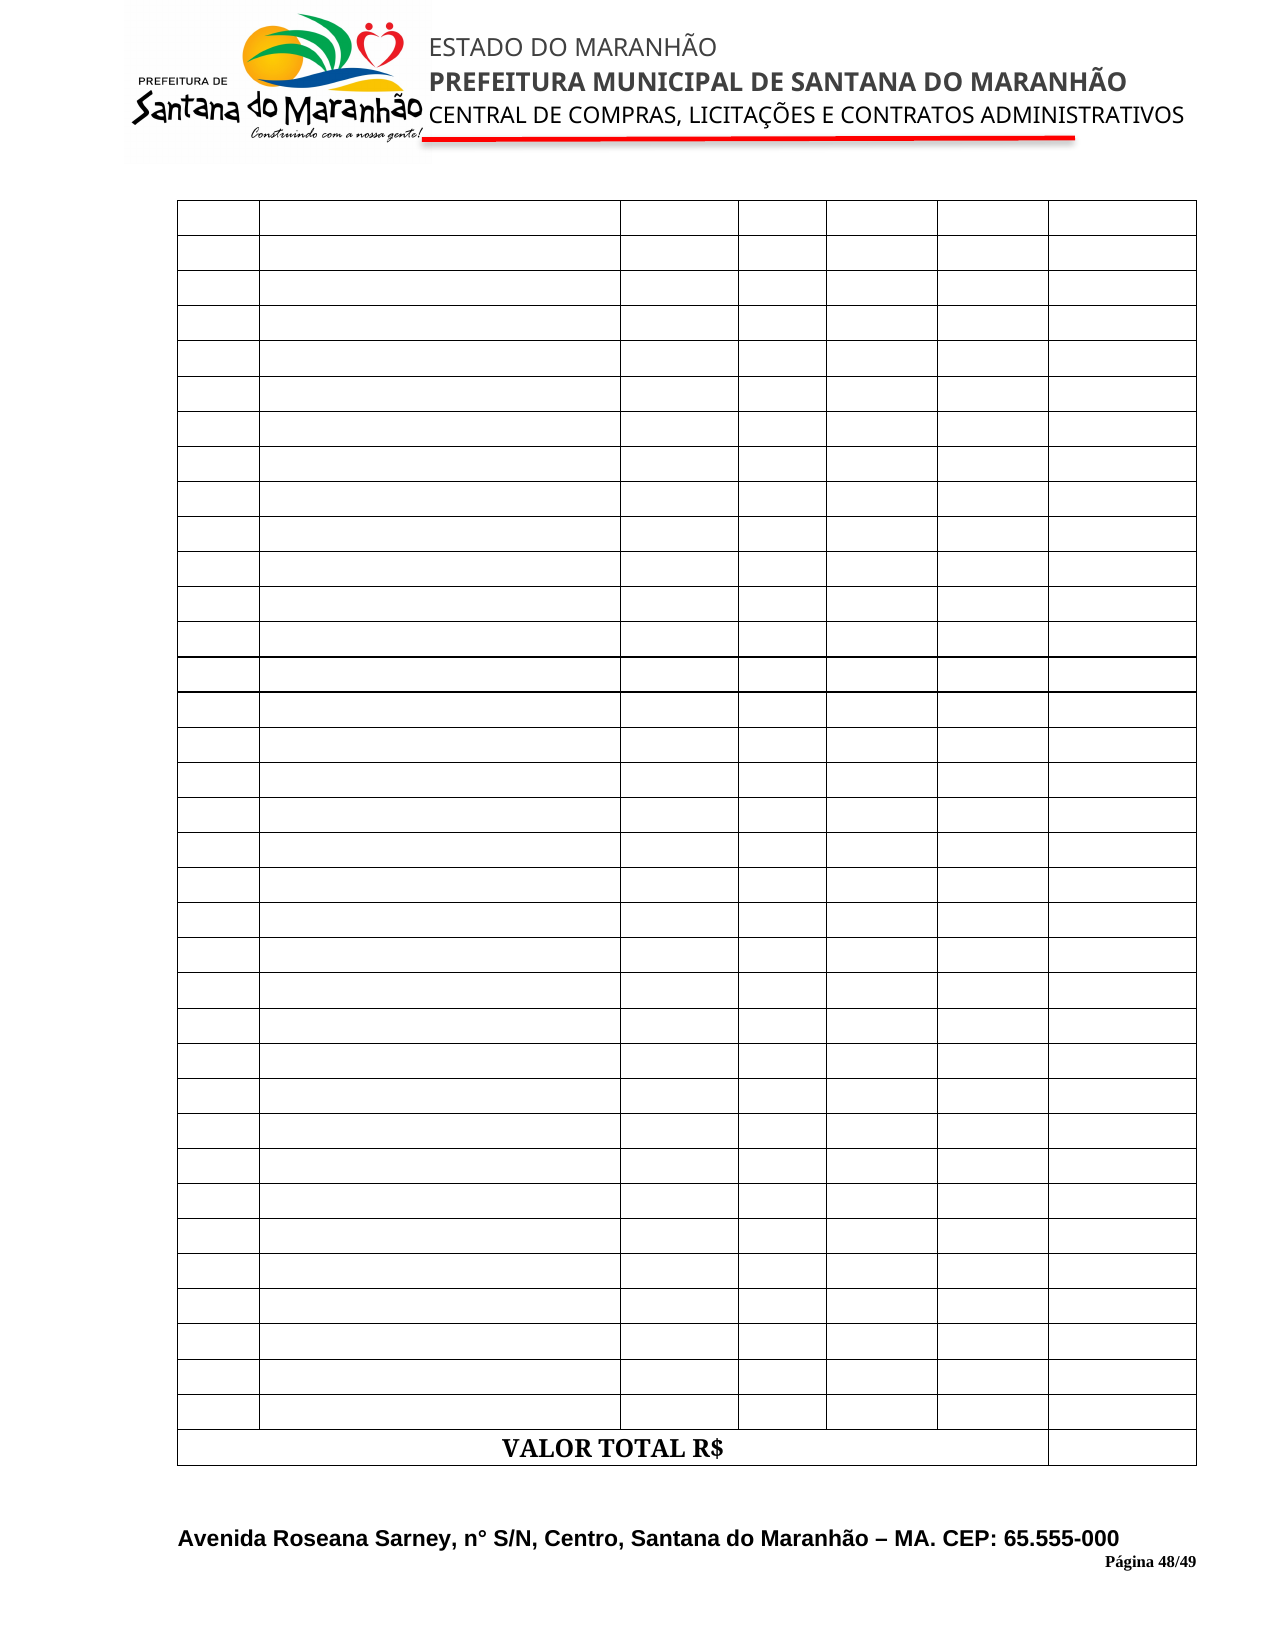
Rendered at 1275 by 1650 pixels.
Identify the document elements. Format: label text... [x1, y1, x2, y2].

table_cell [178, 236, 259, 270]
table_cell [938, 517, 1048, 551]
table_cell [739, 1184, 826, 1218]
table_cell [827, 693, 937, 727]
table_cell [938, 1395, 1048, 1429]
table_cell [178, 938, 259, 972]
table_cell [1049, 658, 1196, 691]
table_cell [260, 1254, 620, 1288]
table_cell [260, 938, 620, 972]
table_cell [621, 1324, 738, 1358]
table_cell [739, 517, 826, 551]
table_cell [827, 1395, 937, 1429]
table_cell [938, 447, 1048, 481]
table_cell [1049, 763, 1196, 797]
table_cell [260, 236, 620, 270]
table_cell [621, 833, 738, 867]
table_cell [178, 271, 259, 305]
table_cell [260, 447, 620, 481]
table_cell [938, 622, 1048, 656]
table_cell [260, 1289, 620, 1323]
table_cell [827, 587, 937, 621]
table_cell [621, 1009, 738, 1042]
table_cell [739, 728, 826, 762]
table_cell [739, 622, 826, 656]
table_cell [260, 1149, 620, 1183]
table_cell [1049, 1219, 1196, 1253]
table_cell [1049, 1324, 1196, 1358]
table_cell [260, 833, 620, 867]
table_cell [739, 1044, 826, 1078]
table_cell [1049, 1044, 1196, 1078]
table_cell [621, 236, 738, 270]
table_cell [938, 1114, 1048, 1148]
table_cell [621, 377, 738, 411]
table_cell [1049, 798, 1196, 832]
table_cell [827, 1184, 937, 1218]
table_cell [938, 1079, 1048, 1113]
table_cell [621, 552, 738, 586]
table_cell [739, 377, 826, 411]
table_cell [827, 1114, 937, 1148]
table_cell [178, 1184, 259, 1218]
table_cell [827, 833, 937, 867]
table_cell [938, 903, 1048, 937]
table_cell [260, 728, 620, 762]
table_cell [621, 1044, 738, 1078]
table_cell [260, 1360, 620, 1393]
table_cell [827, 658, 937, 691]
table_cell [1049, 306, 1196, 340]
table_cell [178, 868, 259, 902]
table_cell [739, 833, 826, 867]
table_cell [739, 482, 826, 516]
table_cell [938, 236, 1048, 270]
table_cell [178, 447, 259, 481]
table_cell [178, 728, 259, 762]
table_cell [260, 798, 620, 832]
table_cell [260, 868, 620, 902]
table_cell [1049, 868, 1196, 902]
table_cell [260, 622, 620, 656]
table_cell [1049, 236, 1196, 270]
table_cell [739, 658, 826, 691]
table_cell [178, 1149, 259, 1183]
table_cell [621, 868, 738, 902]
table_cell [621, 973, 738, 1007]
table_cell [827, 1289, 937, 1323]
table_cell [938, 868, 1048, 902]
table_cell [1049, 517, 1196, 551]
table_cell [938, 1289, 1048, 1323]
table_cell [739, 1149, 826, 1183]
table_cell [621, 341, 738, 376]
table_cell [1049, 693, 1196, 727]
table_cell [827, 1149, 937, 1183]
table_cell [178, 1079, 259, 1113]
table_cell [827, 517, 937, 551]
table_cell [1049, 622, 1196, 656]
table_cell [739, 798, 826, 832]
table_cell [178, 798, 259, 832]
table_cell [739, 763, 826, 797]
table_cell [827, 1219, 937, 1253]
table_cell [1049, 1009, 1196, 1042]
table_cell [938, 728, 1048, 762]
table_cell [1049, 728, 1196, 762]
table_cell [739, 306, 826, 340]
table_cell [938, 973, 1048, 1007]
table_cell [827, 903, 937, 937]
table_cell [1049, 1114, 1196, 1148]
table_cell [739, 412, 826, 446]
table_cell [827, 236, 937, 270]
table_cell [827, 306, 937, 340]
table_cell [178, 306, 259, 340]
table_cell [260, 552, 620, 586]
table_cell [938, 833, 1048, 867]
table_cell [827, 728, 937, 762]
table_cell [739, 1360, 826, 1393]
table_cell [827, 973, 937, 1007]
table_cell [827, 552, 937, 586]
table_cell [938, 552, 1048, 586]
table_cell [938, 271, 1048, 305]
table_cell [938, 798, 1048, 832]
table_cell [621, 938, 738, 972]
table_cell [621, 201, 738, 235]
table_cell [260, 271, 620, 305]
table_cell [739, 1395, 826, 1429]
table_cell [621, 1254, 738, 1288]
table_cell [827, 1079, 937, 1113]
table_cell [1049, 833, 1196, 867]
table_cell [1049, 201, 1196, 235]
table_cell [178, 1254, 259, 1288]
table_cell [938, 1324, 1048, 1358]
table_cell [739, 552, 826, 586]
table_cell [178, 1360, 259, 1393]
table_cell [938, 1219, 1048, 1253]
table_cell [739, 236, 826, 270]
table_cell [260, 763, 620, 797]
table_cell [938, 201, 1048, 235]
table_cell [827, 1044, 937, 1078]
table_cell [178, 1044, 259, 1078]
table_cell [739, 1289, 826, 1323]
table_cell [260, 1079, 620, 1113]
table_cell [621, 587, 738, 621]
table_cell [260, 306, 620, 340]
table_cell [739, 693, 826, 727]
table_cell [621, 271, 738, 305]
table_cell [1049, 938, 1196, 972]
table_cell [178, 1219, 259, 1253]
table_cell [260, 903, 620, 937]
table_cell [178, 693, 259, 727]
table_cell [739, 1079, 826, 1113]
table_cell [178, 1289, 259, 1323]
table_cell [260, 587, 620, 621]
table_cell [621, 482, 738, 516]
table_cell [1049, 1149, 1196, 1183]
table_cell [1049, 1184, 1196, 1218]
table_cell [827, 1254, 937, 1288]
table_cell [178, 622, 259, 656]
table_cell [178, 1395, 259, 1429]
table_cell [827, 447, 937, 481]
table_cell [1049, 903, 1196, 937]
table_cell [178, 201, 259, 235]
table_cell [178, 763, 259, 797]
table_cell [739, 1219, 826, 1253]
table_cell [621, 1149, 738, 1183]
table_cell [260, 412, 620, 446]
table_cell [178, 412, 259, 446]
table_cell [739, 1254, 826, 1288]
table_cell [1049, 482, 1196, 516]
table_cell [260, 1044, 620, 1078]
table_cell [827, 412, 937, 446]
table_cell [938, 1009, 1048, 1042]
table_cell [938, 341, 1048, 376]
table_cell [1049, 552, 1196, 586]
table_cell [178, 517, 259, 551]
table_cell [827, 1009, 937, 1042]
table_cell [621, 306, 738, 340]
table_cell [178, 587, 259, 621]
table_cell [1049, 1430, 1196, 1465]
table_cell [178, 552, 259, 586]
table_cell [260, 693, 620, 727]
table_cell [827, 622, 937, 656]
table_cell [938, 1254, 1048, 1288]
table_cell [938, 1149, 1048, 1183]
table_cell [739, 903, 826, 937]
table_cell [260, 201, 620, 235]
table_cell [739, 1324, 826, 1358]
table_cell [827, 377, 937, 411]
table_cell [938, 306, 1048, 340]
table_cell [621, 447, 738, 481]
table_cell [827, 798, 937, 832]
table_cell [1049, 1395, 1196, 1429]
table_cell [739, 341, 826, 376]
table_cell [260, 1324, 620, 1358]
table_cell [739, 868, 826, 902]
table_cell [621, 693, 738, 727]
table_cell [178, 482, 259, 516]
table_cell [178, 1324, 259, 1358]
table_cell [1049, 1254, 1196, 1288]
table_cell [260, 658, 620, 691]
table_cell [1049, 973, 1196, 1007]
table_cell [260, 1219, 620, 1253]
table_cell [827, 201, 937, 235]
table_cell [1049, 377, 1196, 411]
table_cell [260, 482, 620, 516]
table_cell [827, 1324, 937, 1358]
table_cell [938, 412, 1048, 446]
table_cell [621, 903, 738, 937]
table_cell [621, 1289, 738, 1323]
table_cell [260, 1009, 620, 1042]
table_cell [739, 271, 826, 305]
table_cell [827, 938, 937, 972]
table_cell [621, 1079, 738, 1113]
table_cell [621, 1219, 738, 1253]
table_cell [260, 1184, 620, 1218]
table_cell [938, 1184, 1048, 1218]
table_cell [938, 377, 1048, 411]
table_cell [938, 1360, 1048, 1393]
table_cell [739, 938, 826, 972]
table_cell [1049, 412, 1196, 446]
table_cell [827, 1360, 937, 1393]
table_cell [621, 1360, 738, 1393]
table_cell [827, 482, 937, 516]
table_cell [827, 763, 937, 797]
table_cell [260, 1395, 620, 1429]
table_cell [1049, 271, 1196, 305]
table_cell [1049, 447, 1196, 481]
table_cell [739, 1009, 826, 1042]
table_cell [260, 377, 620, 411]
table_cell [178, 903, 259, 937]
table_cell [621, 1395, 738, 1429]
table_cell [938, 938, 1048, 972]
table_cell [1049, 1360, 1196, 1393]
table_cell [260, 517, 620, 551]
table_cell [178, 658, 259, 691]
table_cell [739, 447, 826, 481]
table_cell [621, 517, 738, 551]
table_cell [1049, 341, 1196, 376]
table_cell [621, 1184, 738, 1218]
table_cell [178, 1009, 259, 1042]
table_cell [260, 341, 620, 376]
table_cell [938, 693, 1048, 727]
table_cell [621, 658, 738, 691]
table_cell [938, 658, 1048, 691]
table_cell [178, 973, 259, 1007]
table_cell [938, 482, 1048, 516]
table_cell [739, 201, 826, 235]
picture [124, 0, 432, 164]
table_cell [178, 377, 259, 411]
table_cell [260, 1114, 620, 1148]
table_cell [260, 973, 620, 1007]
table_cell [827, 271, 937, 305]
table_cell [178, 1114, 259, 1148]
table_cell [938, 1044, 1048, 1078]
table_cell [178, 833, 259, 867]
table_cell [1049, 1079, 1196, 1113]
table_cell [621, 412, 738, 446]
table_cell [739, 1114, 826, 1148]
table_cell [827, 868, 937, 902]
table_cell [178, 341, 259, 376]
table_cell [621, 763, 738, 797]
table_cell [739, 587, 826, 621]
table_cell [739, 973, 826, 1007]
table_cell [938, 587, 1048, 621]
table_cell [827, 341, 937, 376]
table_cell [1049, 587, 1196, 621]
table_cell [1049, 1289, 1196, 1323]
table_cell [621, 1114, 738, 1148]
table_cell [621, 622, 738, 656]
table_cell [938, 763, 1048, 797]
table_cell VALOR TOTAL R$ [178, 1430, 1048, 1465]
table_cell [621, 728, 738, 762]
table_cell [621, 798, 738, 832]
